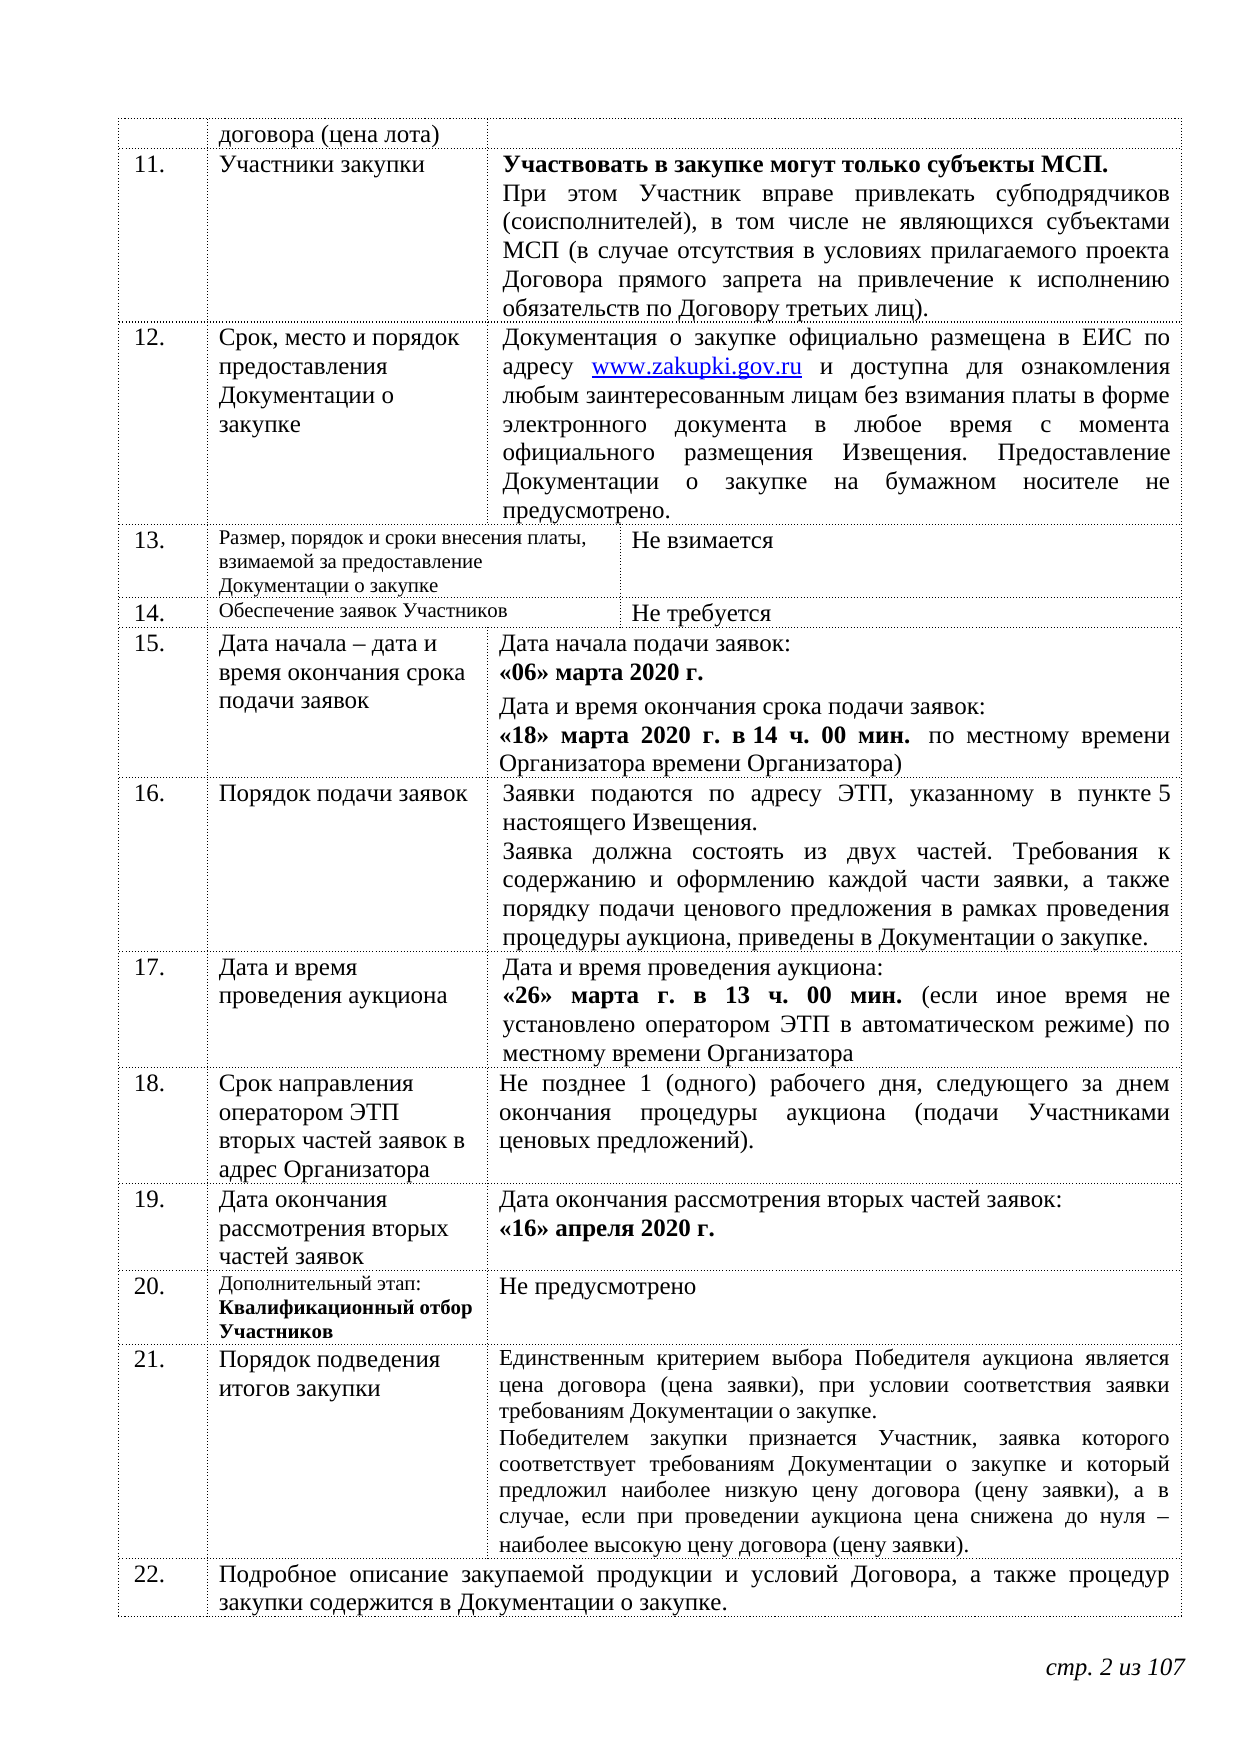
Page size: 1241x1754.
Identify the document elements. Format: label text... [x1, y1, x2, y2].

table_cell Дата и время проведения аукциона: «26» марта г. в 13 ч. 00 мин. (если иное время не установлено оператором ЭТП в автоматическом режиме) по местному времени Организатора [488, 951, 1182, 1067]
table_cell Срок, место и порядок предоставления Документации о закупке [207, 321, 488, 524]
table_cell [119, 1344, 207, 1558]
table_cell Порядок подведения итогов закупки [207, 1344, 488, 1558]
table_cell [119, 148, 207, 321]
table_cell Размер, порядок и сроки внесения платы, взимаемой за предоставление Документации о закупке [207, 524, 620, 597]
table_cell [119, 321, 207, 524]
table_cell Дата начала – дата и время окончания срока подачи заявок [207, 627, 488, 777]
table_cell Единственным критерием выбора Победителя аукциона является цена договора (цена заявки), при условии соответствия заявки требованиям Документации о закупке. Победителем закупки признается Участник, заявка которого соответствует требованиям Документации о закупке и который предложил наиболее низкую цену договора (цену заявки), а в случае, если при проведении аукциона цена снижена до нуля – наиболее высокую цену договора (цену заявки). [488, 1344, 1182, 1558]
table_cell Участвовать в закупке могут только субъекты МСП. При этом Участник вправе привлекать субподрядчиков (соисполнителей), в том числе не являющихся субъектами МСП (в случае отсутствия в условиях прилагаемого проекта Договора прямого запрета на привлечение к исполнению обязательств по Договору третьих лиц). [488, 148, 1182, 321]
table_cell Не взимается [620, 524, 1182, 597]
table_cell [119, 777, 207, 951]
table_cell [119, 118, 207, 148]
table_cell Не требуется [620, 597, 1182, 627]
table_cell Срок направления оператором ЭТП вторых частей заявок в адрес Организатора [207, 1067, 488, 1183]
table_cell [119, 1270, 207, 1343]
table_cell Не предусмотрено [488, 1270, 1182, 1343]
table_cell [119, 627, 207, 777]
table_cell Дата окончания рассмотрения вторых частей заявок [207, 1183, 488, 1270]
table_cell Дата окончания рассмотрения вторых частей заявок: «16» апреля 2020 г. [488, 1183, 1182, 1270]
table_cell Дата и время проведения аукциона [207, 951, 488, 1067]
table_cell Дата начала подачи заявок: «06» марта 2020 г. Дата и время окончания срока подачи заявок: «18» марта 2020 г. в 14 ч. 00 мин. по местному времени Организатора времени Организатора) [488, 627, 1182, 777]
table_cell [207, 118, 488, 148]
table_cell Порядок подачи заявок [207, 777, 488, 951]
table_cell Подробное описание закупаемой продукции и условий Договора, а также процедур закупки содержится в Документации о закупке. [207, 1558, 1182, 1616]
table_cell Не позднее 1 (одного) рабочего дня, следующего за днем окончания процедуры аукциона (подачи Участниками ценовых предложений). [488, 1067, 1182, 1183]
table_cell [119, 597, 207, 627]
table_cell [488, 118, 1182, 148]
table_cell [119, 1183, 207, 1270]
table_cell [119, 951, 207, 1067]
table_cell Заявки подаются по адресу ЭТП, указанному в пункте 5 настоящего Извещения. Заявка должна состоять из двух частей. Требования к содержанию и оформлению каждой части заявки, а также порядку подачи ценового предложения в рамках проведения процедуры аукциона, приведены в Документации о закупке. [488, 777, 1182, 951]
table_cell [119, 1067, 207, 1183]
table_cell Документация о закупке официально размещена в ЕИС по адресу www.zakupki.gov.ru и доступна для ознакомления любым заинтересованным лицам без взимания платы в форме электронного документа в любое время с момента официального размещения Извещения. Предоставление Документации о закупке на бумажном носителе не предусмотрено. [488, 321, 1182, 524]
table_cell Участники закупки [207, 148, 488, 321]
table_cell Обеспечение заявок Участников [207, 597, 620, 627]
table_cell Дополнительный этап: Квалификационный отбор Участников [207, 1270, 488, 1343]
table_cell [119, 524, 207, 597]
table_cell [119, 1558, 207, 1616]
